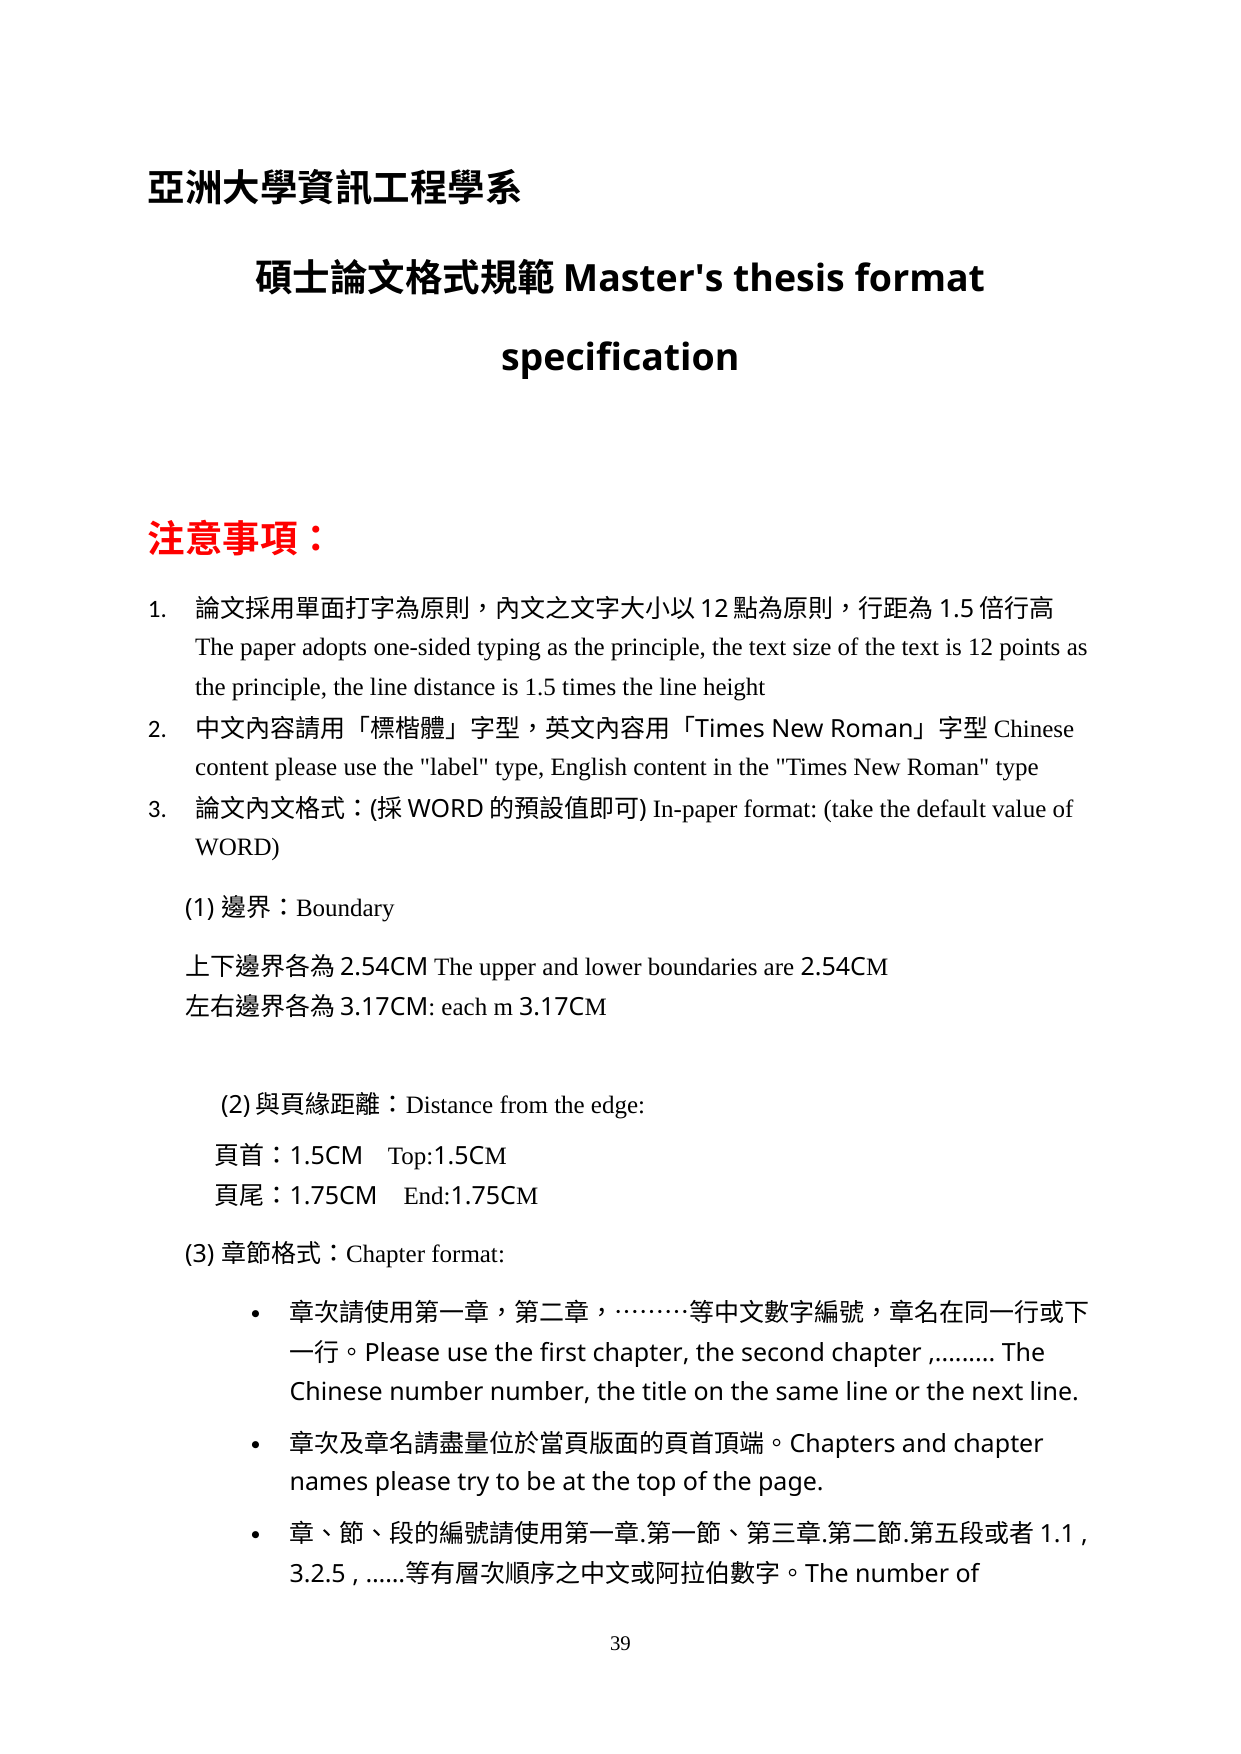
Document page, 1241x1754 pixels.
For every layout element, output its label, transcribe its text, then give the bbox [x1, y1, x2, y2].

text 亞洲大學資訊工程學系 [148, 145, 1092, 225]
list 章次及章名請盡量位於當頁版面的頁首頂端。Chapters and chapter names please try to be at the top of the page. [252, 1421, 1092, 1501]
text (3) 章節格式：Chapter format: [185, 1232, 1092, 1272]
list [252, 1512, 1092, 1592]
text (1) 邊界：Boundary [185, 885, 1092, 925]
text 頁首：1.5CM Top:1.5CM 頁尾：1.75CM End:1.75CM [214, 1133, 1092, 1213]
list 中文內容請用「標楷體」字型，英文內容用「Times New Roman」字型Chinese content please use the "label" type, English content in the "Times New Roman" type [148, 707, 1092, 787]
list 論文內文格式：(採WORD的預設值即可) In-paper format: (take the default value of WORD) [148, 787, 1092, 867]
text 上下邊界各為2.54CM The upper and lower boundaries are 2.54CM 左右邊界各為3.17CM: each m 3.17CM [185, 944, 1092, 1064]
list 章次請使用第一章，第二章，………等中文數字編號，章名在同一行或下一行。Please use the first chapter, the second chapter ,......... The Chinese number number, the title on the same line or the next line. [252, 1291, 1092, 1411]
text 碩士論文格式規範Master's thesis format specification [148, 235, 1092, 395]
text The paper adopts one-sided typing as the principle, the text size of the text is 12 points as the principle, the line distance is 1.5 times the line height [195, 627, 1092, 707]
text (2) 與頁緣距離：Distance from the edge: [214, 1083, 1092, 1123]
list 論文採用單面打字為原則，內文之文字大小以12點為原則，行距為1.5倍行高 [148, 587, 1092, 627]
text 注意事項： [148, 496, 1092, 576]
